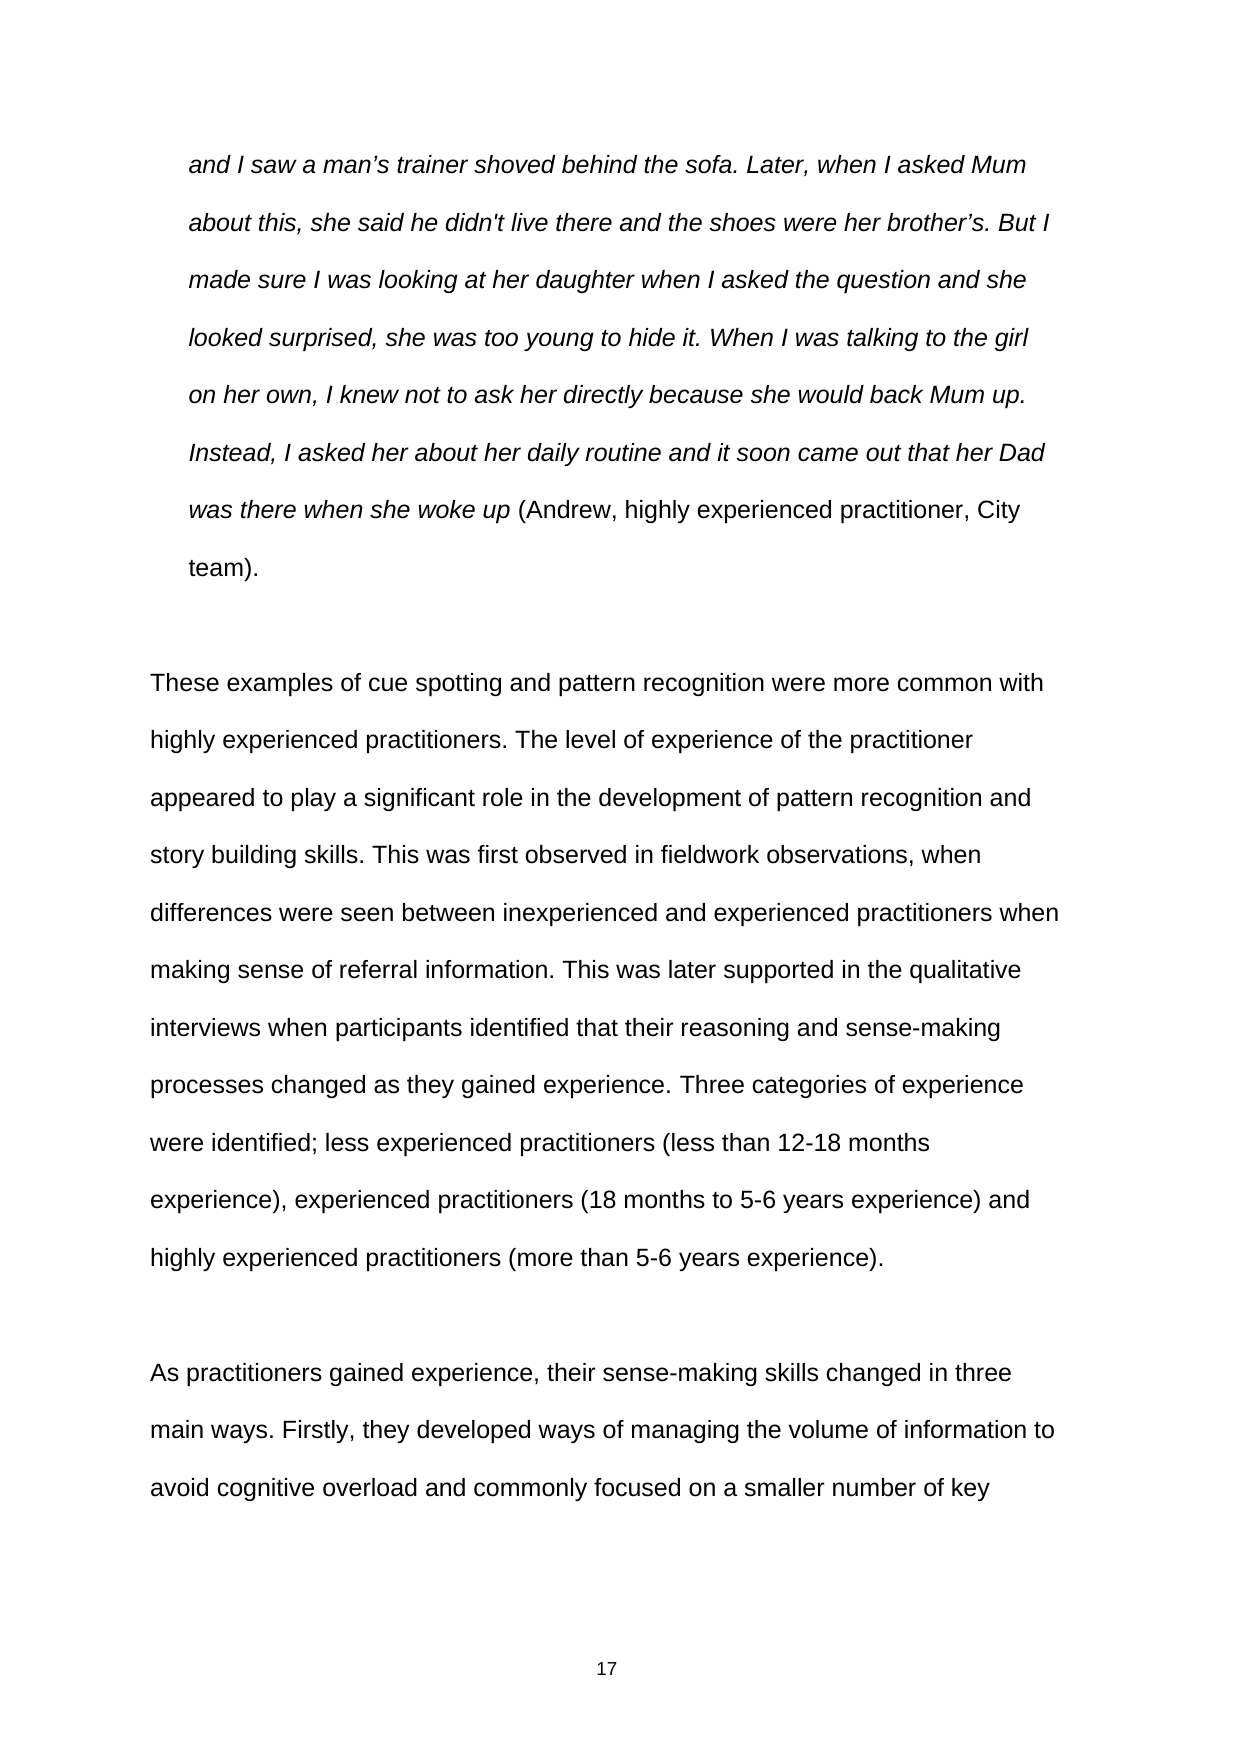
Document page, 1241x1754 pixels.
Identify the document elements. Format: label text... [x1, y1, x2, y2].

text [150, 1357, 1063, 1501]
text These examples of cue spotting and pattern recognition were more common with highly experienced practitioners. The level of experience of the practitioner appeared to play a significant role in the development of pattern recognition and story building skills. This was first observed in fieldwork observations, when differences were seen between inexperienced and experienced practitioners when making sense of referral information. This was later supported in the qualitative interviews when participants identified that their reasoning and sense-making processes changed as they gained experience. Three categories of experience were identified; less experienced practitioners (less than 12-18 months experience), experienced practitioners (18 months to 5-6 years experience) and highly experienced practitioners (more than 5-6 years experience). [150, 667, 1063, 1271]
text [188, 150, 1063, 581]
